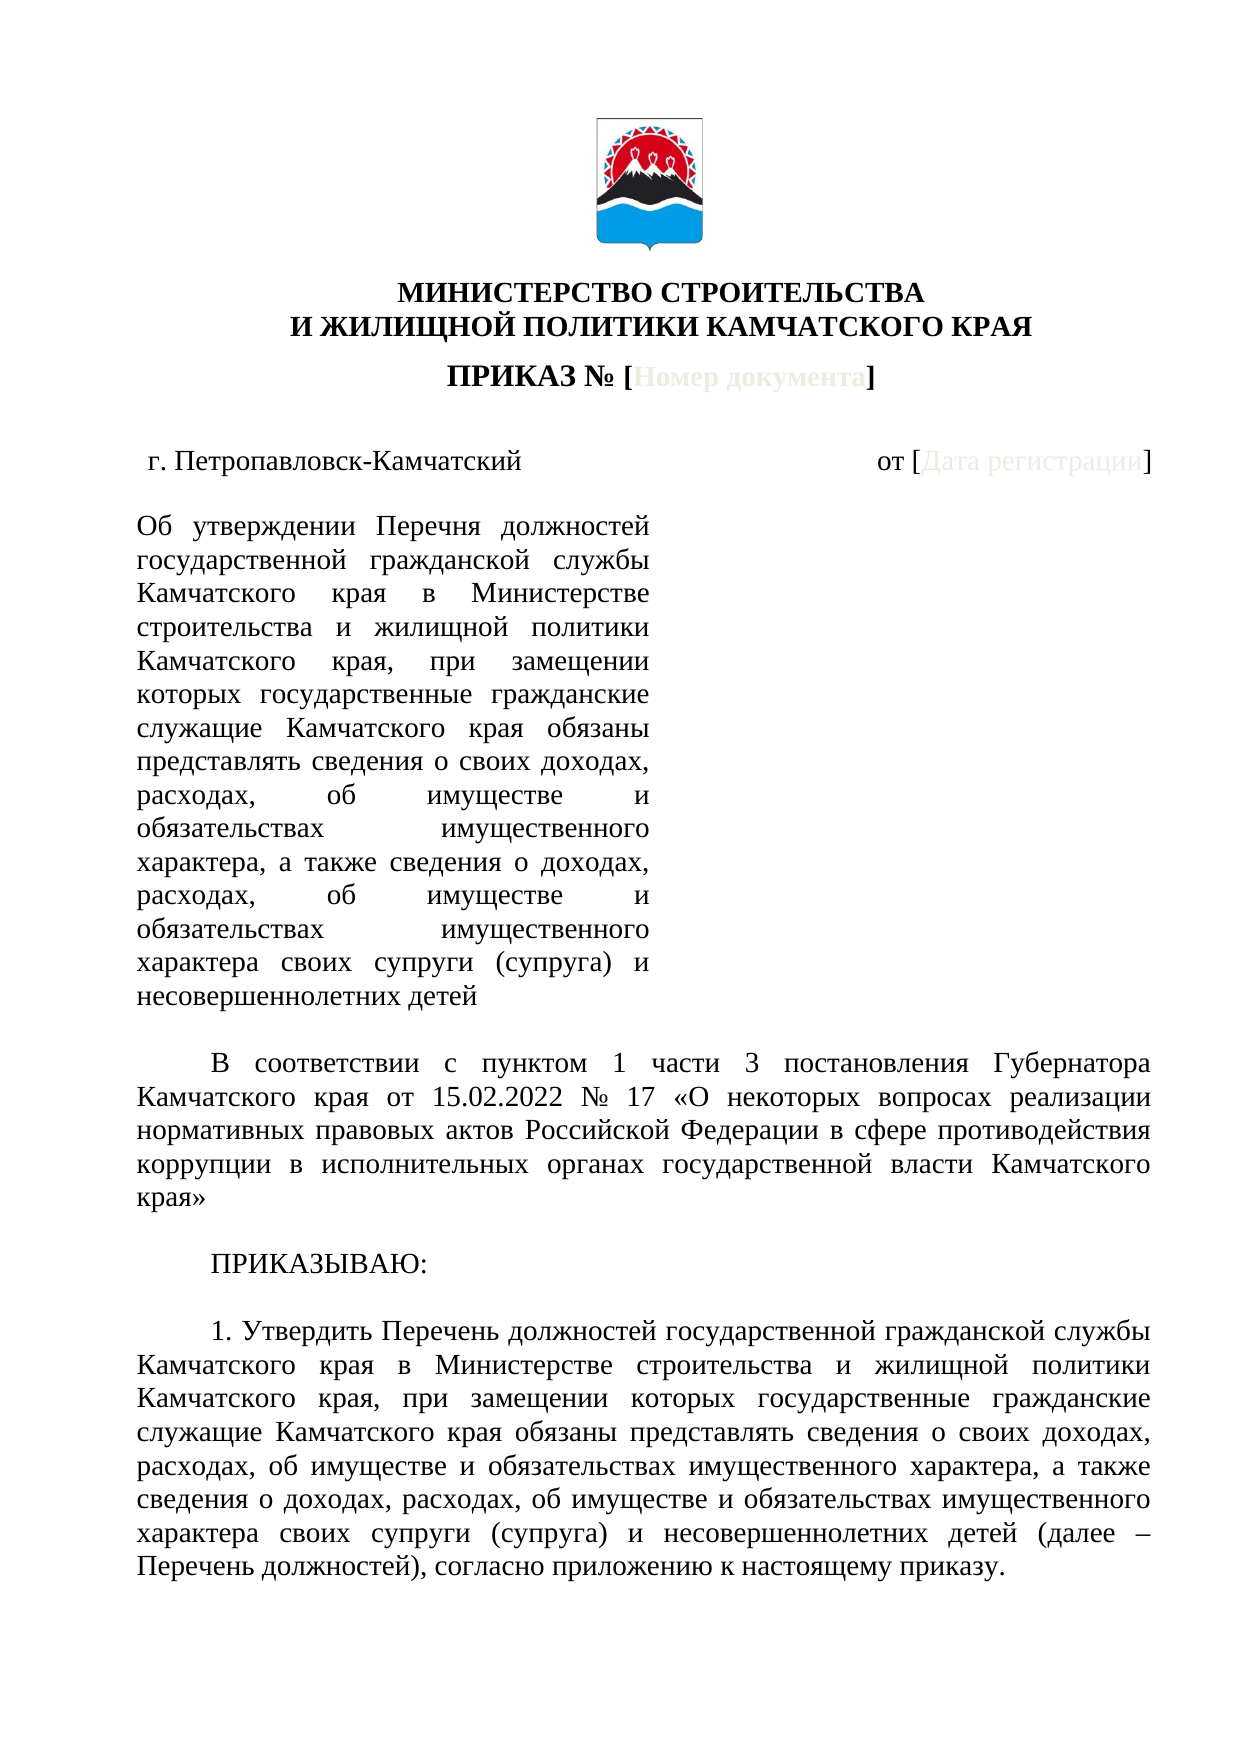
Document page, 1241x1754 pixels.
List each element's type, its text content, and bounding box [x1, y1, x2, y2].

picture [596, 118, 703, 251]
text Об утверждении Перечня должностей государственной гражданской службы Камчатского края в Министерстве строительства и жилищной политики Камчатского края, при замещении которых государственные гражданские служащие Камчатского края обязаны представлять сведения о своих доходах, расходах, об имуществе и обязательствах имущественного характера, а также сведения о доходах, расходах, об имуществе и обязательствах имущественного характера своих супруги (супруга) и несовершеннолетних детей [136, 508, 650, 1012]
text 1. Утвердить Перечень должностей государственной гражданской службы Камчатского края в Министерстве строительства и жилищной политики Камчатского края, при замещении которых государственные гражданские служащие Камчатского края обязаны представлять сведения о своих доходах, расходах, об имуществе и обязательствах имущественного характера, а также сведения о доходах, расходах, об имуществе и обязательствах имущественного характера своих супруги (супруга) и несовершеннолетних детей (далее – Перечень должностей), согласно приложению к настоящему приказу. [136, 1313, 1152, 1582]
text ПРИКАЗЫВАЮ: [136, 1246, 1152, 1280]
table_header от [Дата регистрации] [681, 443, 1163, 480]
table_header г. Петропавловск-Камчатский [148, 443, 681, 480]
text В соответствии с пунктом 1 части 3 постановления Губернатора Камчатского края от 15.02.2022 № 17 «О некоторых вопросах реализации нормативных правовых актов Российской Федерации в сфере противодействия коррупции в исполнительных органах государственной власти Камчатского края» [136, 1045, 1152, 1213]
table_header МИНИСТЕРСТВО СТРОИТЕЛЬСТВА И ЖИЛИЩНОЙ ПОЛИТИКИ КАМЧАТСКОГО КРАЯ ПРИКАЗ № [Номер документа] [159, 276, 1163, 407]
